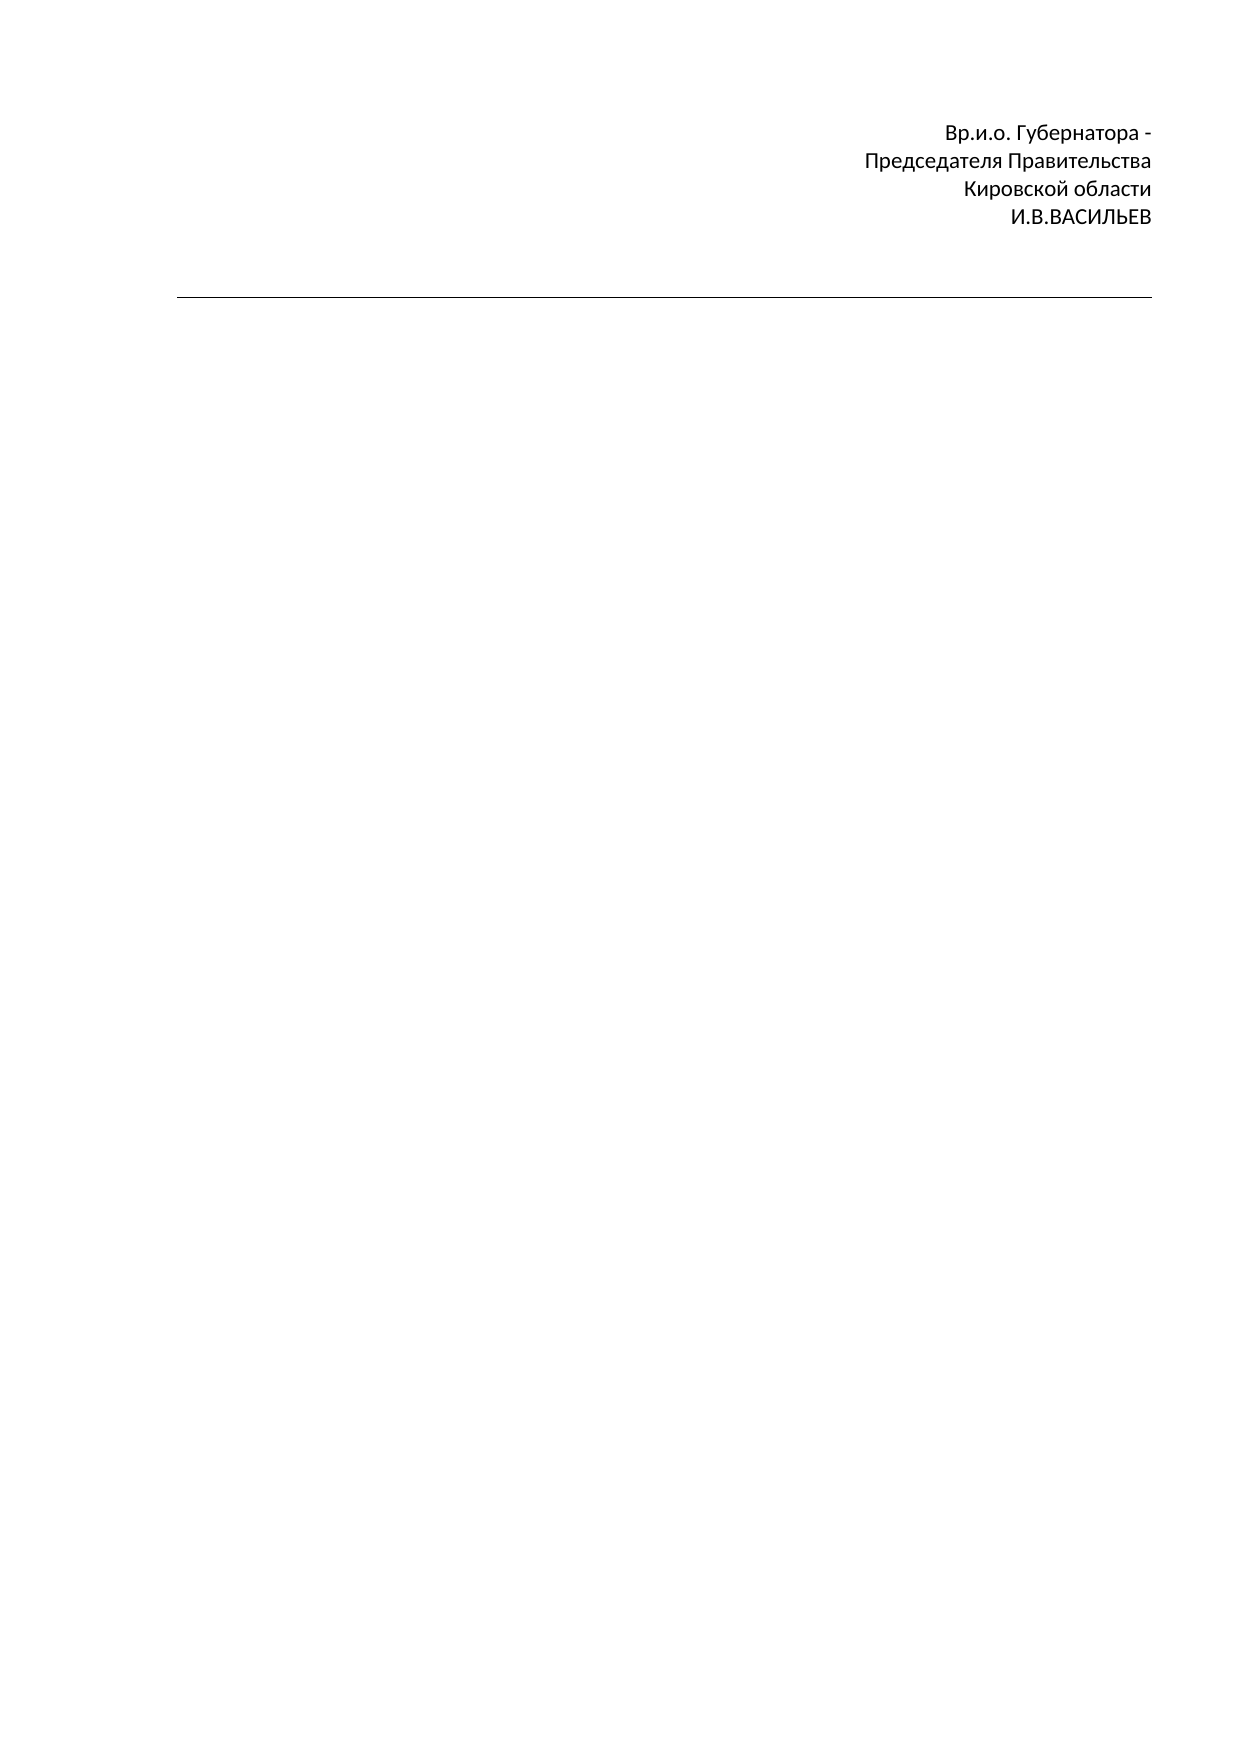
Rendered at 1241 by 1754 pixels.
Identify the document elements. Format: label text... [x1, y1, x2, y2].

text И.В.ВАСИЛЬЕВ [177, 202, 1152, 230]
text Кировской области [177, 174, 1152, 202]
text Председателя Правительства [177, 146, 1152, 174]
text Вр.и.о. Губернатора - [177, 118, 1152, 146]
